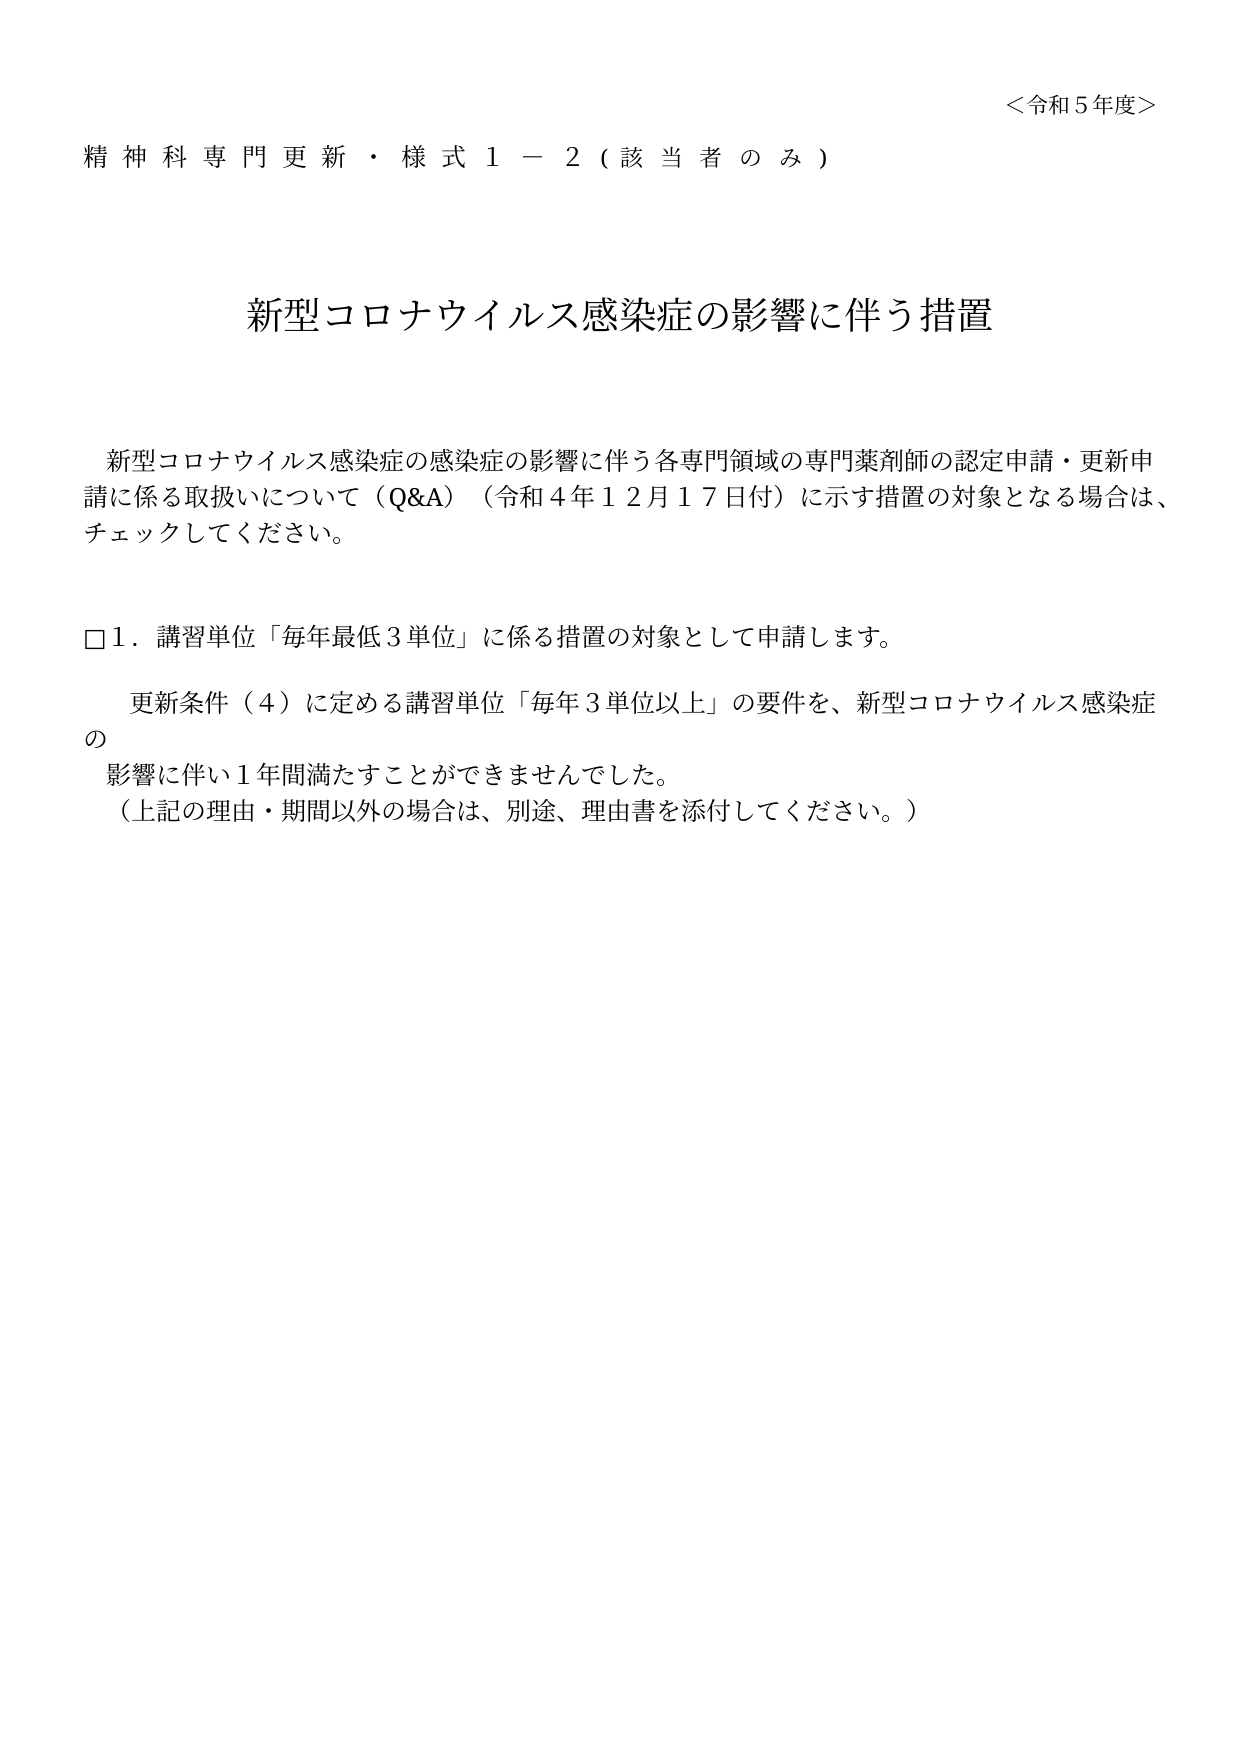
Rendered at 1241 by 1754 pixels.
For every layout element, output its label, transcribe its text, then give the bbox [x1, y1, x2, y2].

text 更新条件（４）に定める講習単位「毎年３単位以上」の要件を、新型コロナウイルス感染症の [83, 684, 1157, 756]
text □１．講習単位「毎年最低３単位」に係る措置の対象として申請します。 [83, 618, 1157, 654]
text 精神科専門更新・様式１－２(該当者のみ) [83, 122, 1157, 188]
text 影響に伴い１年間満たすことができませんでした。 [83, 756, 1157, 792]
text 新型コロナウイルス感染症の影響に伴う措置 [83, 286, 1157, 340]
text 新型コロナウイルス感染症の感染症の影響に伴う各専門領域の専門薬剤師の認定申請・更新申請に係る取扱いについて（Q&A）（令和４年１２月１７日付）に示す措置の対象となる場合は、チェックしてください。 [83, 442, 1157, 550]
text （上記の理由・期間以外の場合は、別途、理由書を添付してください。） [83, 792, 1157, 828]
